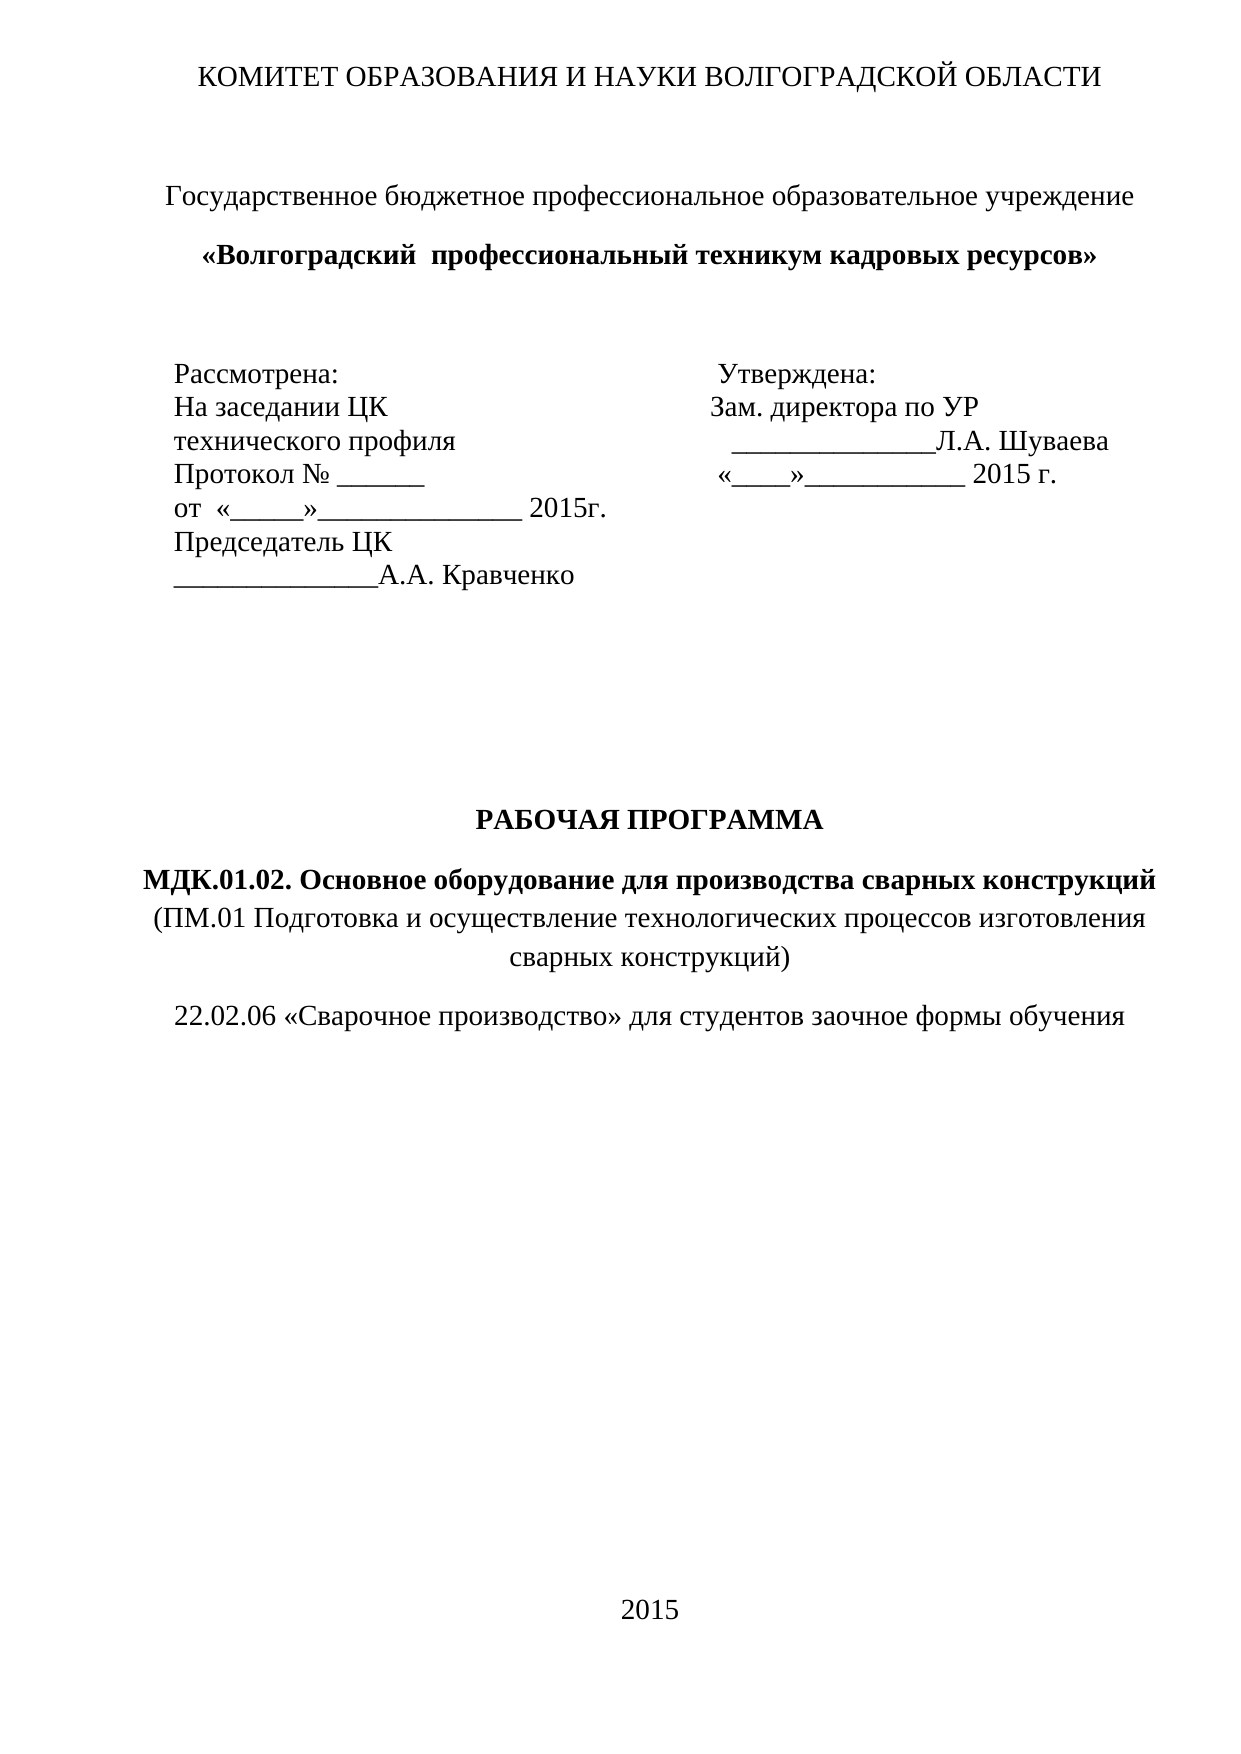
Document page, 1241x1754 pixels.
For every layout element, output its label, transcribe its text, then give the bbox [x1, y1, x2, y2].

text КОМИТЕТ ОБРАЗОВАНИЯ И НАУКИ ВОЛГОГРАДСКОЙ ОБЛАСТИ [118, 59, 1181, 93]
text 2015 [118, 1592, 1181, 1626]
text Государственное бюджетное профессиональное образовательное учреждение [118, 178, 1181, 211]
text «Волгоградский профессиональный техникум кадровых ресурсов» [118, 237, 1181, 271]
text РАБОЧАЯ ПРОГРАММА [118, 802, 1181, 836]
text 22.02.06 «Сварочное производство» для студентов заочное формы обучения [118, 998, 1181, 1032]
table_header Рассмотрена: На заседании ЦК технического профиля Протокол № ______ от «_____»______________ 2015г. Председатель ЦК ______________А.А. Кравченко [163, 356, 684, 624]
table_header Утверждена: Зам. директора по УР ______________Л.А. Шуваева «____»___________ 2015 г. [684, 356, 1205, 624]
text МДК.01.02. Основное оборудование для производства сварных конструкций (ПМ.01 Подготовка и осуществление технологических процессов изготовления сварных конструкций) [118, 862, 1181, 972]
